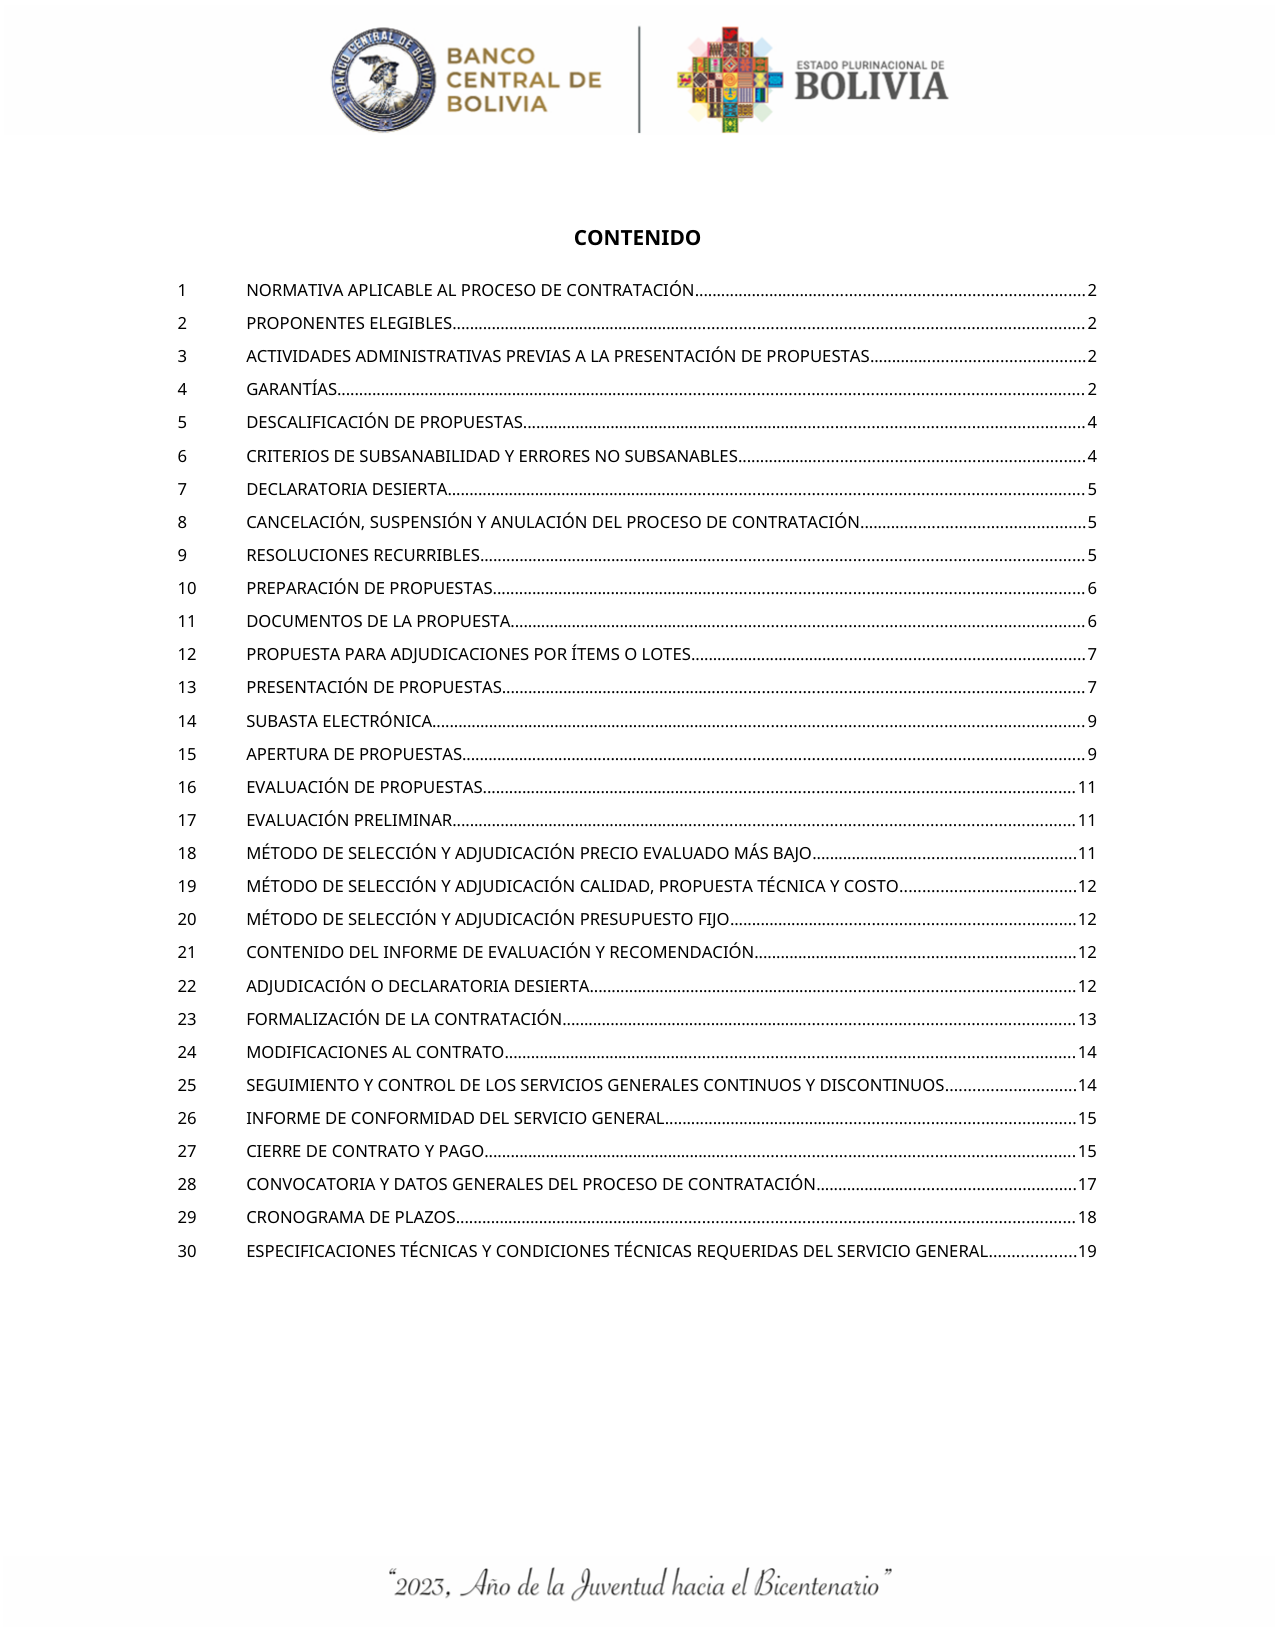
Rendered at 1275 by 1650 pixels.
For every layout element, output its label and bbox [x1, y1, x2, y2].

picture [2, 1556, 1275, 1627]
picture [3, 5, 1275, 135]
